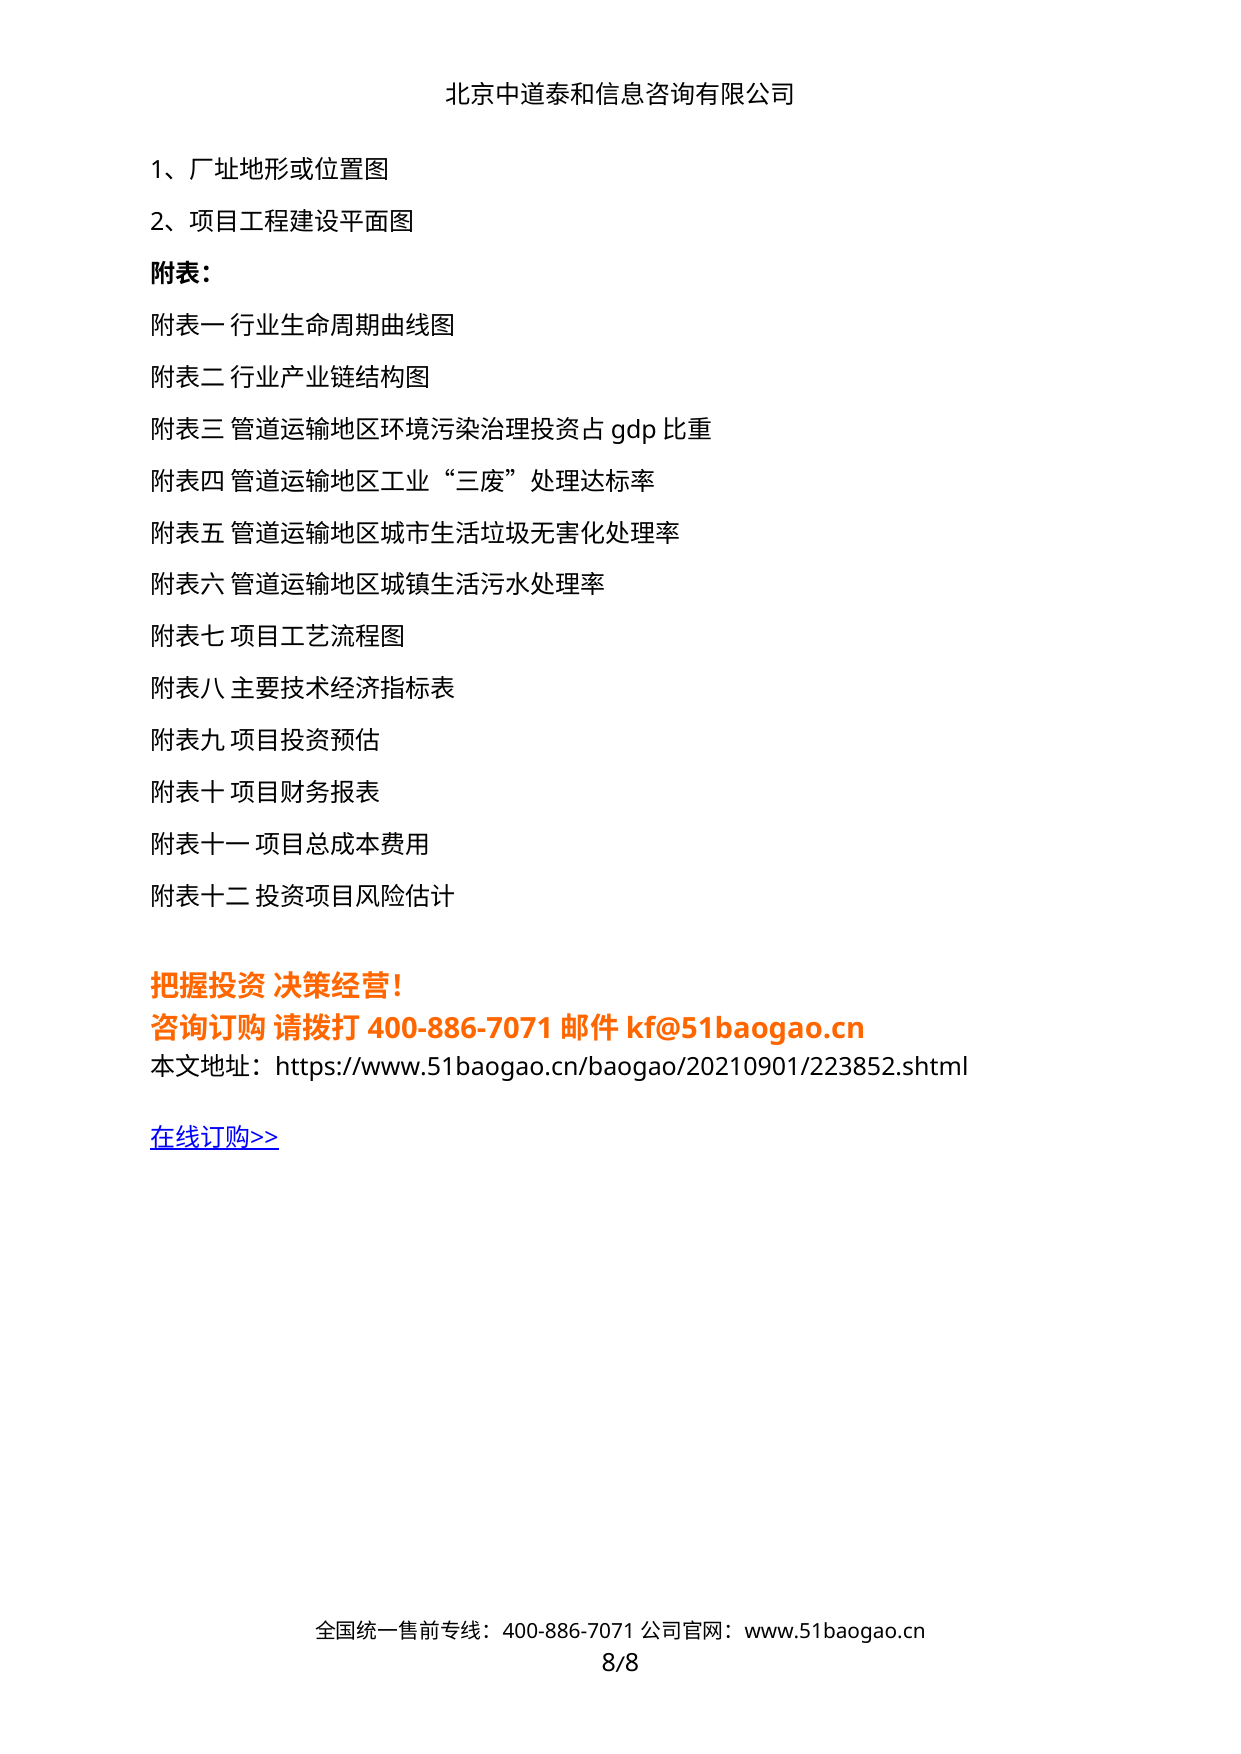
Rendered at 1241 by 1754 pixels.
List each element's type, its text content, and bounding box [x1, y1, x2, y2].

text 附表九 项目投资预估 [150, 721, 1090, 757]
text 1、厂址地形或位置图 [150, 150, 1090, 186]
text 附表十 项目财务报表 [150, 772, 1090, 809]
text 附表二 行业产业链结构图 [150, 357, 1090, 394]
text 2、项目工程建设平面图 [150, 202, 1090, 238]
text 附表六 管道运输地区城镇生活污水处理率 [150, 565, 1090, 601]
text 附表四 管道运输地区工业“三废”处理达标率 [150, 461, 1090, 497]
text 附表五 管道运输地区城市生活垃圾无害化处理率 [150, 513, 1090, 549]
text 把握投资 决策经营！咨询订购 请拨打 400-886-7071 邮件 kf@51baogao.cn本文地址：https://www.51baogao.cn/baogao/20210901/223852.shtml [150, 928, 1090, 1083]
text 在线订购>> [150, 1083, 1090, 1153]
text 附表十二 投资项目风险估计 [150, 876, 1090, 912]
text 附表： [150, 254, 1090, 290]
text 附表七 项目工艺流程图 [150, 617, 1090, 653]
text 附表八 主要技术经济指标表 [150, 669, 1090, 705]
text 附表十一 项目总成本费用 [150, 824, 1090, 861]
text 附表三 管道运输地区环境污染治理投资占gdp比重 [150, 409, 1090, 446]
text 附表一 行业生命周期曲线图 [150, 306, 1090, 342]
